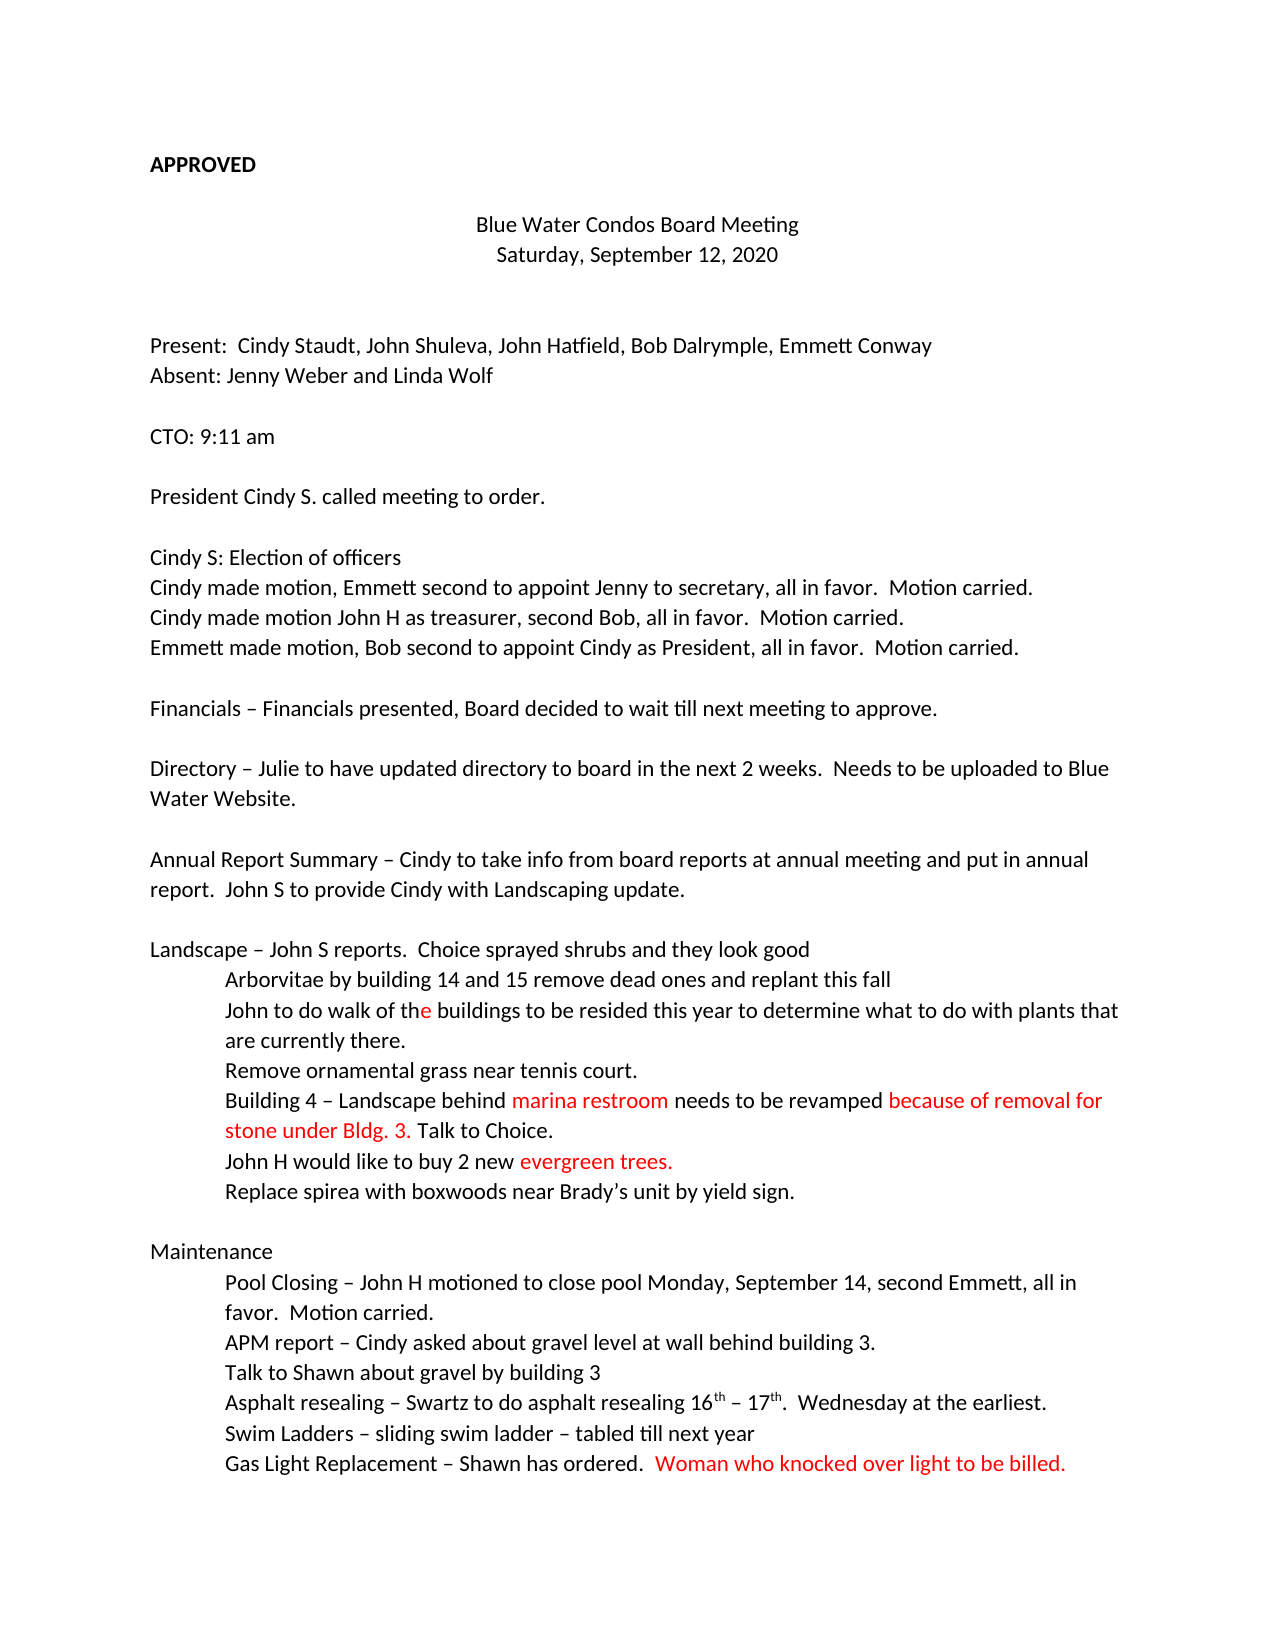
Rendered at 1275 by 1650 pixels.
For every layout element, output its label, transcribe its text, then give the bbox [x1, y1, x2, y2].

text President Cindy S. called meeting to order. [150, 482, 1125, 510]
text Blue Water Condos Board Meeting [150, 210, 1125, 238]
text Financials – Financials presented, Board decided to wait till next meeting to approve. [150, 694, 1125, 722]
text Maintenance [150, 1237, 1125, 1266]
text Remove ornamental grass near tennis court. [225, 1056, 1125, 1084]
text CTO: 9:11 am [150, 422, 1125, 450]
text Directory – Julie to have updated directory to board in the next 2 weeks. Needs to be uploaded to Blue Water Website. [150, 754, 1125, 812]
text Swim Ladders – sliding swim ladder – tabled till next year [225, 1419, 1125, 1447]
text Cindy S: Election of officers [150, 543, 1125, 571]
text Cindy made motion, Emmett second to appoint Jenny to secretary, all in favor. Motion carried. [150, 573, 1125, 601]
text Cindy made motion John H as treasurer, second Bob, all in favor. Motion carried. [150, 603, 1125, 631]
text Asphalt resealing – Swartz to do asphalt resealing 16th – 17th. Wednesday at the earliest. [225, 1388, 1125, 1417]
text Gas Light Replacement – Shawn has ordered. Woman who knocked over light to be billed. [225, 1449, 1125, 1477]
text Building 4 – Landscape behind marina restroom needs to be revamped because of removal for stone under Bldg. 3. Talk to Choice. [225, 1086, 1125, 1145]
text Absent: Jenny Weber and Linda Wolf [150, 361, 1125, 389]
text Emmett made motion, Bob second to appoint Cindy as President, all in favor. Motion carried. [150, 633, 1125, 661]
text Present: Cindy Staudt, John Shuleva, John Hatfield, Bob Dalrymple, Emmett Conway [150, 331, 1125, 359]
text Saturday, September 12, 2020 [150, 241, 1125, 269]
text Replace spirea with boxwoods near Brady’s unit by yield sign. [225, 1177, 1125, 1205]
text APPROVED [150, 150, 1125, 178]
text Talk to Shawn about gravel by building 3 [225, 1358, 1125, 1386]
text Landscape – John S reports. Choice sprayed shrubs and they look good [150, 935, 1125, 963]
text APM report – Cindy asked about gravel level at wall behind building 3. [225, 1328, 1125, 1356]
text Arborvitae by building 14 and 15 remove dead ones and replant this fall [150, 966, 1125, 994]
text John to do walk of the buildings to be resided this year to determine what to do with plants that are currently there. [225, 996, 1125, 1054]
text John H would like to buy 2 new evergreen trees. [225, 1147, 1125, 1175]
text Pool Closing – John H motioned to close pool Monday, September 14, second Emmett, all in favor. Motion carried. [225, 1268, 1125, 1326]
text Annual Report Summary – Cindy to take info from board reports at annual meeting and put in annual report. John S to provide Cindy with Landscaping update. [150, 845, 1125, 903]
